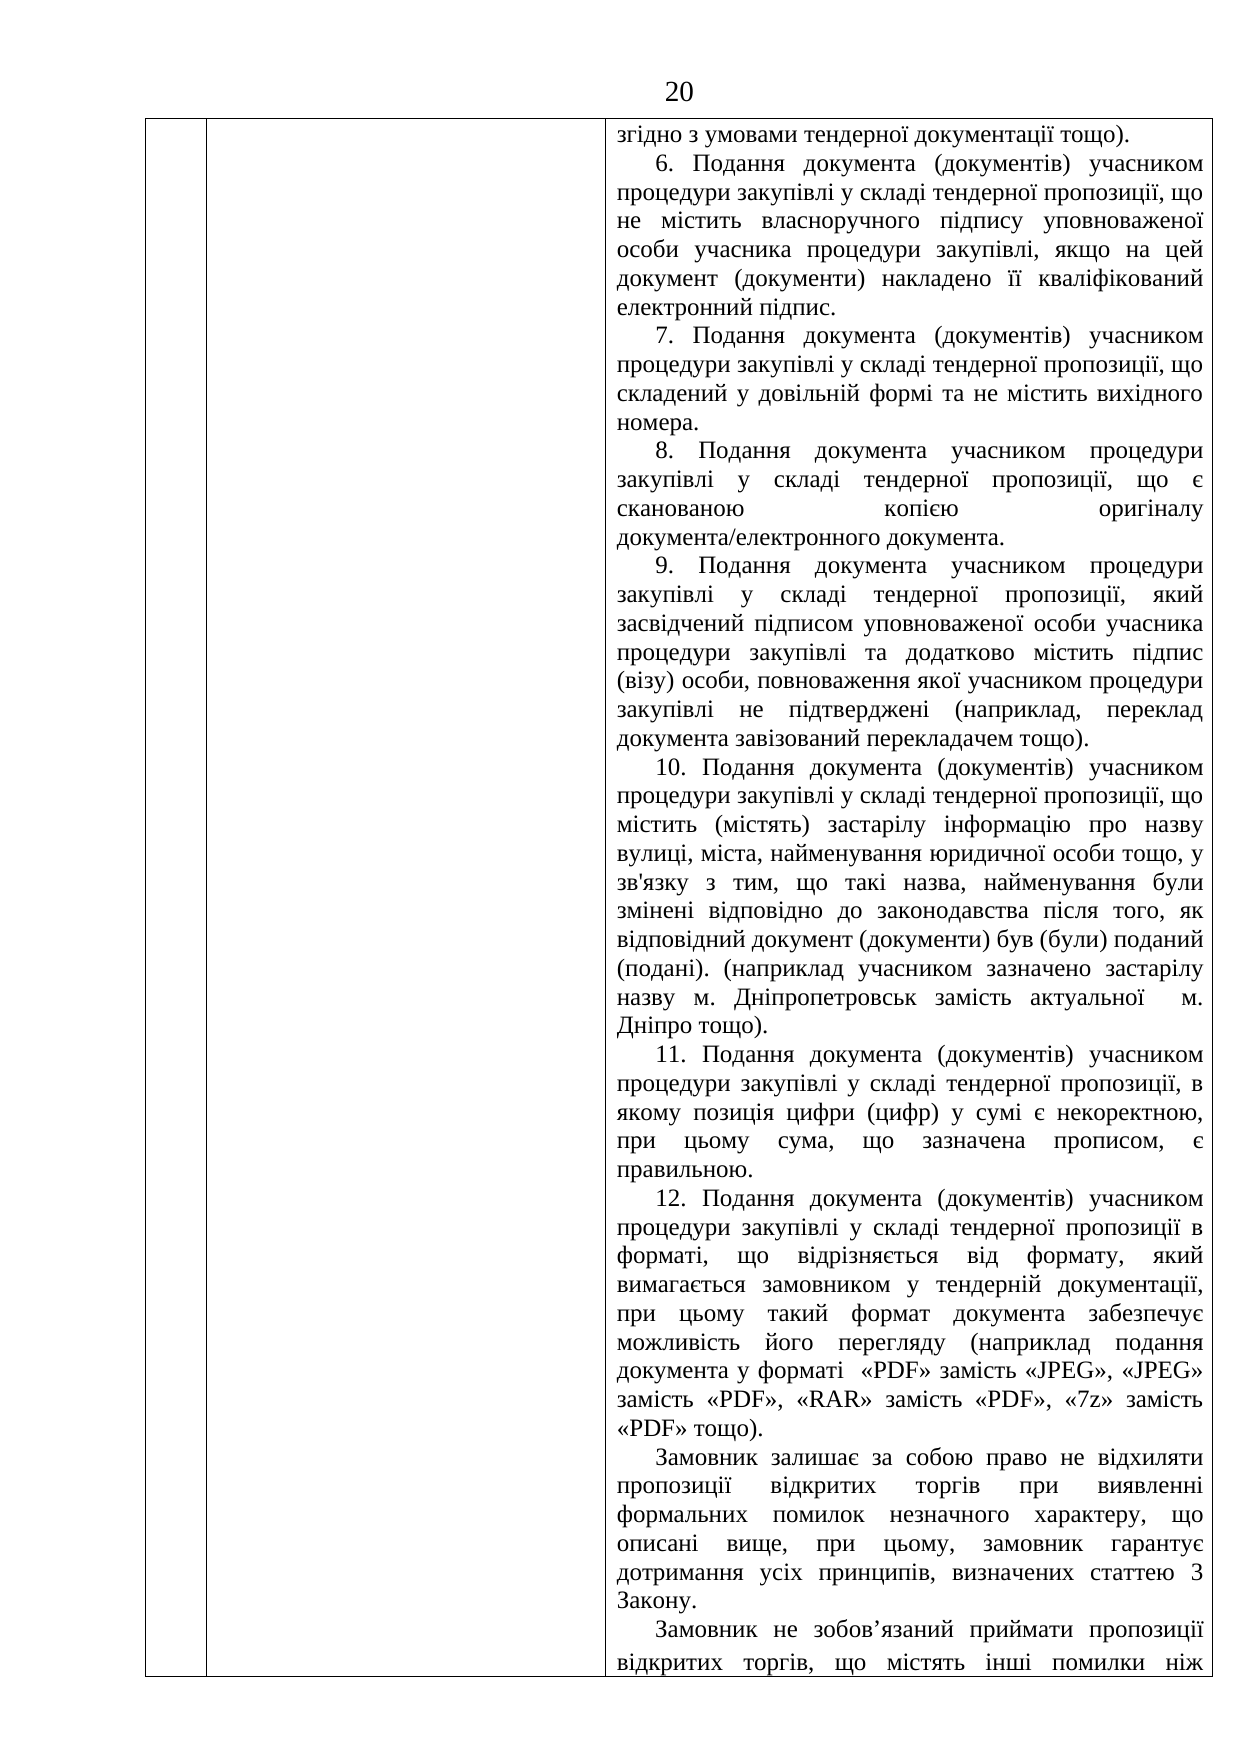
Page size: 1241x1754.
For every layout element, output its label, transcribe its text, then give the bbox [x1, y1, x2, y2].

table_cell 2 [146, 119, 206, 1676]
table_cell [207, 119, 605, 1676]
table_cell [606, 119, 1212, 1676]
